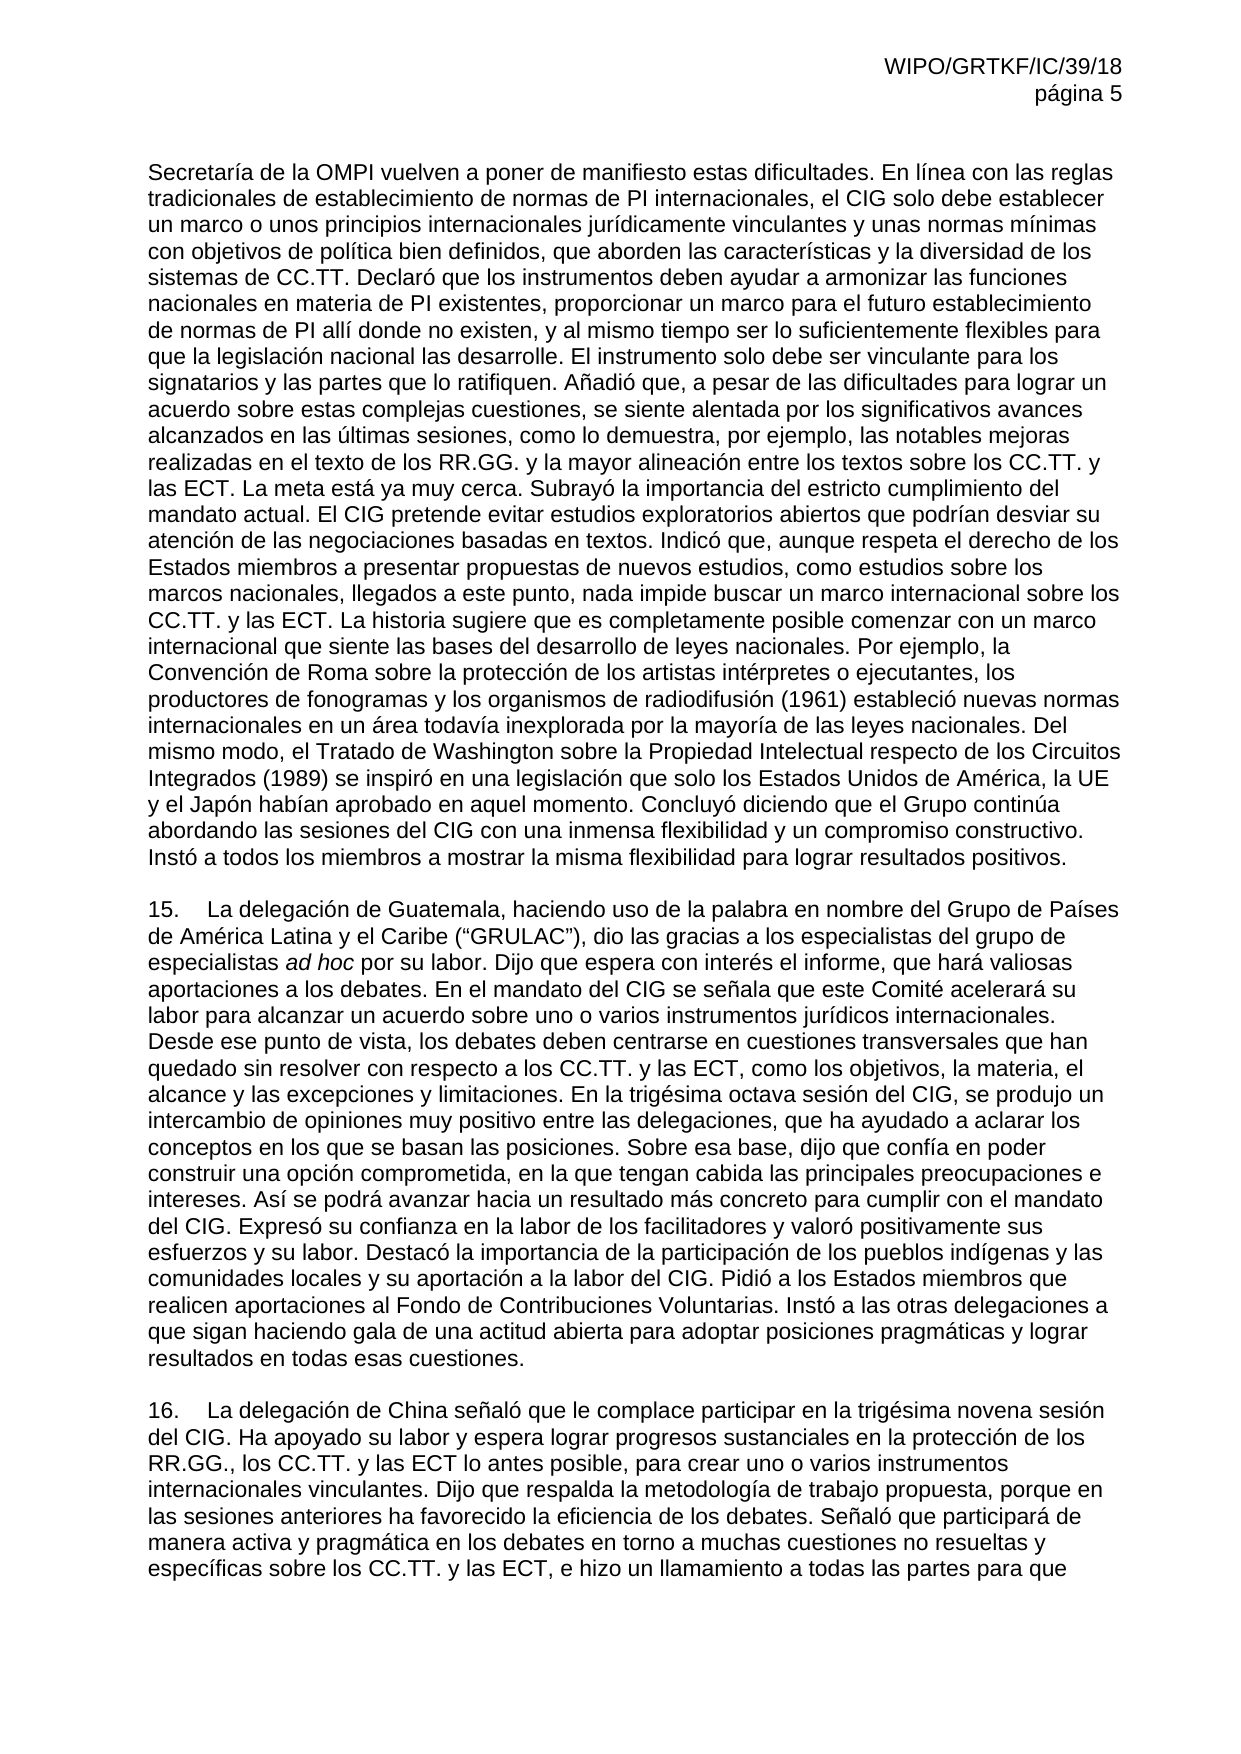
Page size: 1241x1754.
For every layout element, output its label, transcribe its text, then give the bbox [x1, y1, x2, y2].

list La delegación de Guatemala, haciendo uso de la palabra en nombre del Grupo de Países de América Latina y el Caribe (“GRULAC”), dio las gracias a los especialistas del grupo de especialistas ad hoc por su labor. Dijo que espera con interés el informe, que hará valiosas aportaciones a los debates. En el mandato del CIG se señala que este Comité acelerará su labor para alcanzar un acuerdo sobre uno o varios instrumentos jurídicos internacionales. Desde ese punto de vista, los debates deben centrarse en cuestiones transversales que han quedado sin resolver con respecto a los CC.TT. y las ECT, como los objetivos, la materia, el alcance y las excepciones y limitaciones. En la trigésima octava sesión del CIG, se produjo un intercambio de opiniones muy positivo entre las delegaciones, que ha ayudado a aclarar los conceptos en los que se basan las posiciones. Sobre esa base, dijo que confía en poder construir una opción comprometida, en la que tengan cabida las principales preocupaciones e intereses. Así se podrá avanzar hacia un resultado más concreto para cumplir con el mandato del CIG. Expresó su confianza en la labor de los facilitadores y valoró positivamente sus esfuerzos y su labor. Destacó la importancia de la participación de los pueblos indígenas y las comunidades locales y su aportación a la labor del CIG. Pidió a los Estados miembros que realicen aportaciones al Fondo de Contribuciones Voluntarias. Instó a las otras delegaciones a que sigan haciendo gala de una actitud abierta para adoptar posiciones pragmáticas y lograr resultados en todas esas cuestiones. [148, 896, 1122, 1371]
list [148, 1397, 1122, 1582]
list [148, 158, 1122, 870]
